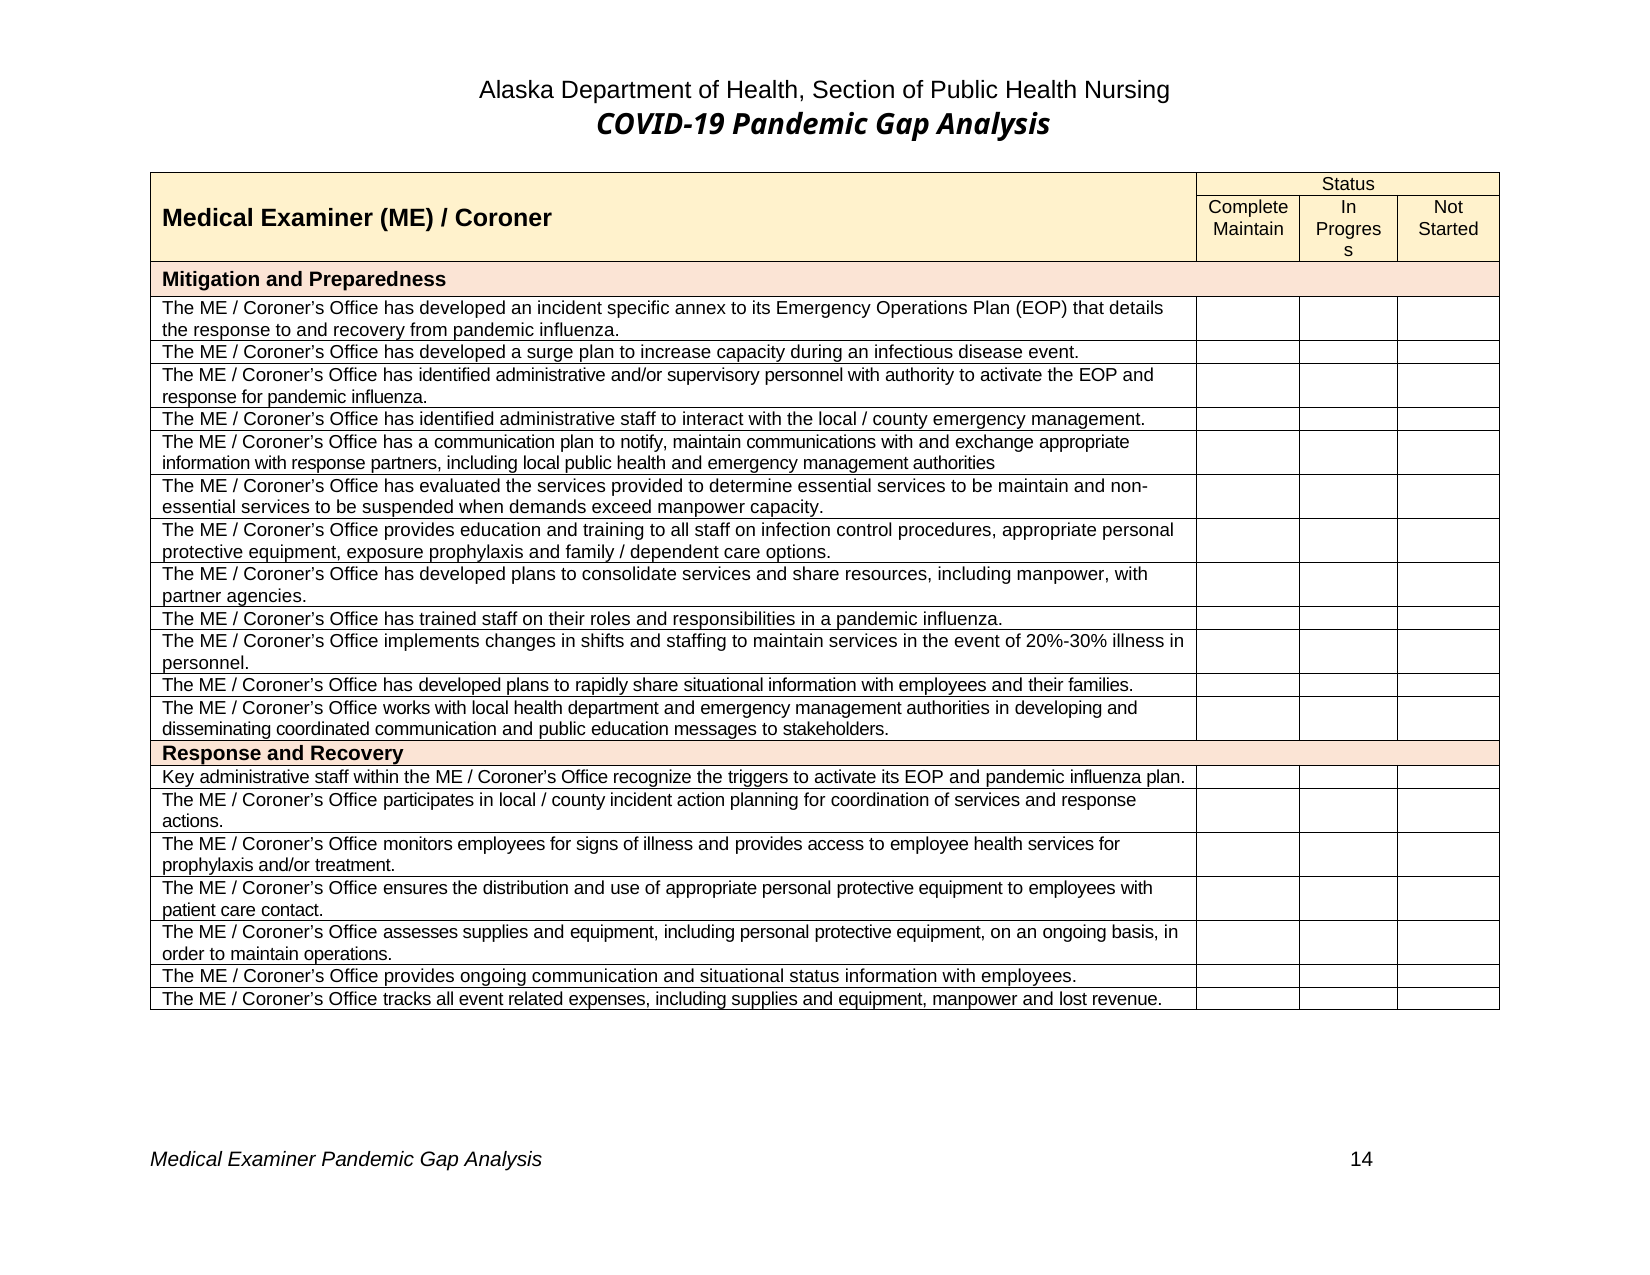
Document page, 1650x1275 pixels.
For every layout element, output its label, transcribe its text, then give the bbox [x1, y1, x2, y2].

table_cell [1300, 921, 1397, 964]
table_cell In Progress [1300, 196, 1397, 261]
table_cell [1197, 519, 1299, 562]
table_cell The ME / Coroner’s Office has identified administrative and/or supervisory personnel with authority to activate the EOP and response for pandemic influenza. [151, 364, 1196, 407]
table_cell [1398, 341, 1499, 363]
table_cell [1398, 431, 1499, 474]
table_cell Complete Maintain [1197, 196, 1299, 261]
table_cell [1197, 607, 1299, 629]
table_header Medical Examiner (ME) / Coroner [151, 173, 1196, 261]
table_cell [1300, 297, 1397, 340]
table_cell [1197, 674, 1299, 696]
table_cell [1398, 563, 1499, 606]
table_cell [1398, 921, 1499, 964]
table_cell [1300, 364, 1397, 407]
table_cell [1197, 297, 1299, 340]
table_cell [1300, 789, 1397, 832]
table_cell [1300, 563, 1397, 606]
table_cell [1300, 988, 1397, 1009]
table_cell [1300, 697, 1397, 740]
table_cell The ME / Coroner’s Office has developed plans to consolidate services and share resources, including manpower, with partner agencies. [151, 563, 1196, 606]
table_cell Response and Recovery [151, 741, 1499, 765]
table_cell [1300, 475, 1397, 518]
table_cell The ME / Coroner’s Office has a communication plan to notify, maintain communications with and exchange appropriate information with response partners, including local public health and emergency management authorities [151, 431, 1196, 474]
table_cell [1197, 431, 1299, 474]
table_cell The ME / Coroner’s Office has trained staff on their roles and responsibilities in a pandemic influenza. [151, 607, 1196, 629]
table_cell [1197, 697, 1299, 740]
table_cell [1197, 630, 1299, 673]
table_cell [1300, 877, 1397, 920]
table_cell [1300, 965, 1397, 987]
table_cell The ME / Coroner’s Office has developed plans to rapidly share situational information with employees and their families. [151, 674, 1196, 696]
table_cell [1197, 475, 1299, 518]
table_cell [1398, 607, 1499, 629]
table_cell [1398, 519, 1499, 562]
table_cell The ME / Coroner’s Office monitors employees for signs of illness and provides access to employee health services for prophylaxis and/or treatment. [151, 833, 1196, 876]
table_cell [1398, 965, 1499, 987]
table_cell Key administrative staff within the ME / Coroner’s Office recognize the triggers to activate its EOP and pandemic influenza plan. [151, 766, 1196, 787]
table_cell Not Started [1398, 196, 1499, 261]
table_cell [1197, 364, 1299, 407]
table_cell The ME / Coroner’s Office tracks all event related expenses, including supplies and equipment, manpower and lost revenue. [151, 988, 1196, 1009]
table_cell The ME / Coroner’s Office has developed an incident specific annex to its Emergency Operations Plan (EOP) that details the response to and recovery from pandemic influenza. [151, 297, 1196, 340]
table_cell [1300, 341, 1397, 363]
table_header Status [1197, 173, 1499, 195]
table_cell [1197, 766, 1299, 787]
table_cell [1300, 766, 1397, 787]
table_cell The ME / Coroner’s Office has developed a surge plan to increase capacity during an infectious disease event. [151, 341, 1196, 363]
table_cell [1197, 408, 1299, 429]
table_cell [1300, 408, 1397, 429]
table_cell Mitigation and Preparedness [151, 262, 1499, 296]
table_cell The ME / Coroner’s Office works with local health department and emergency management authorities in developing and disseminating coordinated communication and public education messages to stakeholders. [151, 697, 1196, 740]
table_cell The ME / Coroner’s Office assesses supplies and equipment, including personal protective equipment, on an ongoing basis, in order to maintain operations. [151, 921, 1196, 964]
table_cell [1197, 341, 1299, 363]
table_cell [1300, 519, 1397, 562]
table_cell [1398, 408, 1499, 429]
table_cell [1197, 965, 1299, 987]
table_cell [1197, 563, 1299, 606]
table_cell [1197, 877, 1299, 920]
table_cell [1398, 297, 1499, 340]
table_cell The ME / Coroner’s Office implements changes in shifts and staffing to maintain services in the event of 20%-30% illness in personnel. [151, 630, 1196, 673]
table_cell [1398, 364, 1499, 407]
table_cell [1398, 766, 1499, 787]
table_cell The ME / Coroner’s Office has identified administrative staff to interact with the local / county emergency management. [151, 408, 1196, 429]
table_cell [1398, 988, 1499, 1009]
table_cell [1398, 475, 1499, 518]
table_cell [1398, 630, 1499, 673]
table_cell [1197, 921, 1299, 964]
table_cell [1398, 789, 1499, 832]
table_cell The ME / Coroner’s Office provides education and training to all staff on infection control procedures, appropriate personal protective equipment, exposure prophylaxis and family / dependent care options. [151, 519, 1196, 562]
table_cell The ME / Coroner’s Office participates in local / county incident action planning for coordination of services and response actions. [151, 789, 1196, 832]
table_cell [1300, 630, 1397, 673]
table_cell [1300, 674, 1397, 696]
table_cell [1300, 607, 1397, 629]
table_cell [1197, 789, 1299, 832]
table_cell [1398, 833, 1499, 876]
table_cell [1197, 988, 1299, 1009]
table_cell [1398, 697, 1499, 740]
table_cell The ME / Coroner’s Office ensures the distribution and use of appropriate personal protective equipment to employees with patient care contact. [151, 877, 1196, 920]
table_cell [1300, 431, 1397, 474]
table_cell [1398, 674, 1499, 696]
table_cell The ME / Coroner’s Office provides ongoing communication and situational status information with employees. [151, 965, 1196, 987]
table_cell The ME / Coroner’s Office has evaluated the services provided to determine essential services to be maintain and non-essential services to be suspended when demands exceed manpower capacity. [151, 475, 1196, 518]
table_cell [1398, 877, 1499, 920]
table_cell [1300, 833, 1397, 876]
table_cell [1197, 833, 1299, 876]
